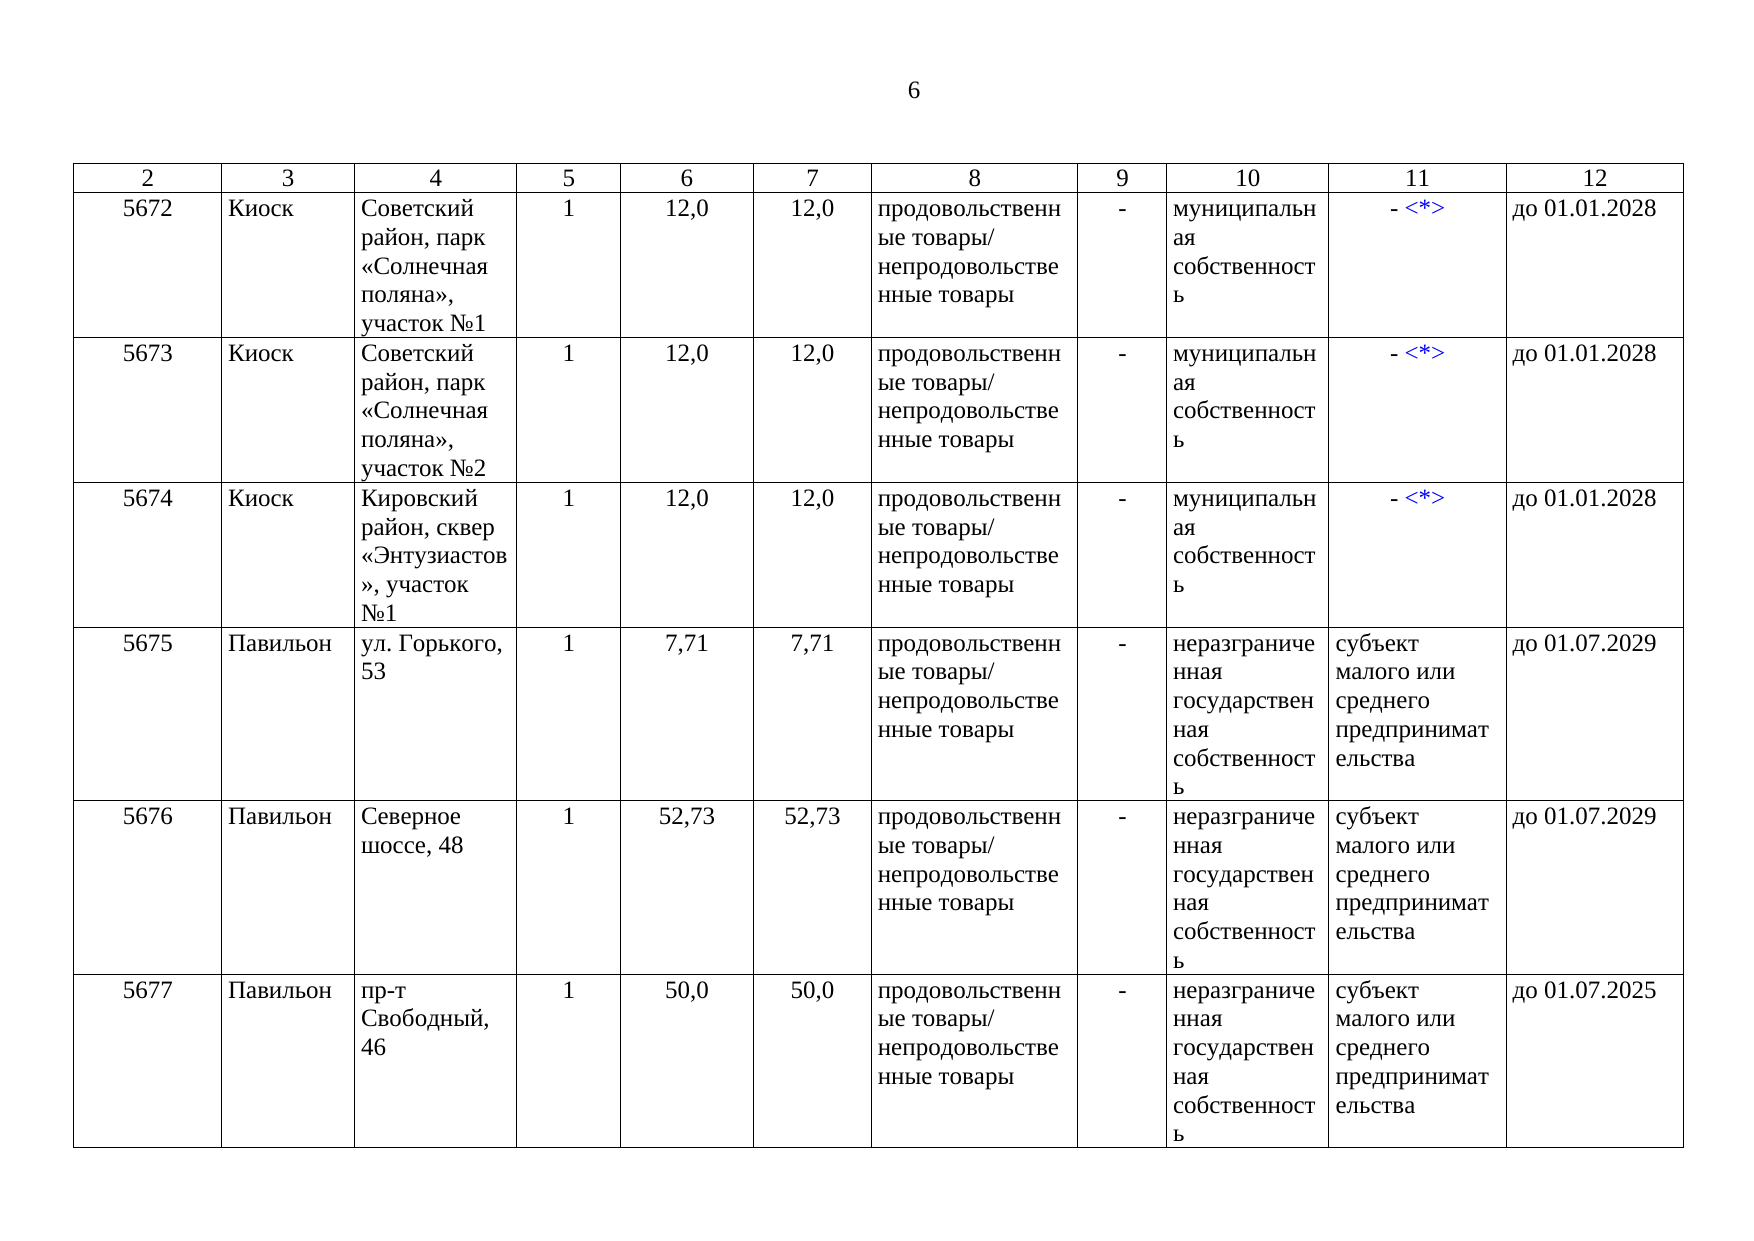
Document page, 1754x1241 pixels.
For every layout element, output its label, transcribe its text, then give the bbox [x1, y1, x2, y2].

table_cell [1167, 975, 1328, 1147]
table_cell - [1078, 338, 1166, 482]
table_cell 12,0 [621, 338, 753, 482]
table_header 8 [872, 164, 1077, 192]
table_cell 50,0 [754, 975, 871, 1147]
table_cell 7,71 [754, 628, 871, 800]
table_cell 1 [517, 338, 620, 482]
table_cell Киоск [222, 483, 354, 627]
table_header 10 [1167, 164, 1328, 192]
table_cell - [1078, 628, 1166, 800]
table_cell 12,0 [754, 338, 871, 482]
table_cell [872, 193, 1077, 337]
table_cell муниципальная собственность [1167, 483, 1328, 627]
table_cell продовольственные товары/ непродовольственные товары [872, 628, 1077, 800]
table_cell Павильон [222, 628, 354, 800]
table_cell - [1078, 483, 1166, 627]
table_cell 12,0 [621, 483, 753, 627]
table_cell до 01.01.2028 [1507, 338, 1683, 482]
table_header 4 [355, 164, 516, 192]
table_cell 12,0 [621, 193, 753, 337]
table_cell продовольственные товары/ непродовольственные товары [872, 338, 1077, 482]
table_header 12 [1507, 164, 1683, 192]
table_cell 7,71 [621, 628, 753, 800]
table_cell субъект малого или среднего предпринимательства [1329, 628, 1506, 800]
table_cell Киоск [222, 338, 354, 482]
table_cell Павильон [222, 801, 354, 974]
table_cell до 01.07.2025 [1507, 975, 1683, 1147]
table_cell муниципальная собственность [1167, 193, 1328, 337]
table_cell - <*> [1329, 338, 1506, 482]
table_cell 1 [517, 628, 620, 800]
table_cell 5676 [74, 801, 221, 974]
table_header 5 [517, 164, 620, 192]
table_cell ул. Горького, 53 [355, 628, 516, 800]
table_cell до 01.07.2029 [1507, 801, 1683, 974]
table_cell 52,73 [621, 801, 753, 974]
table_cell - [1078, 975, 1166, 1147]
table_header 6 [621, 164, 753, 192]
table_cell 5673 [74, 338, 221, 482]
table_cell 5674 [74, 483, 221, 627]
table_cell 5677 [74, 975, 221, 1147]
table_cell 5672 [74, 193, 221, 337]
table_cell 5675 [74, 628, 221, 800]
table_cell продовольственные товары/ непродовольственные товары [872, 483, 1077, 627]
table_header 9 [1078, 164, 1166, 192]
table_header 2 [74, 164, 221, 192]
table_cell - [1078, 801, 1166, 974]
table_cell 12,0 [754, 483, 871, 627]
table_cell 12,0 [754, 193, 871, 337]
table_header 11 [1329, 164, 1506, 192]
table_header 3 [222, 164, 354, 192]
table_cell Советский район, парк «Солнечная поляна», участок №1 [355, 193, 516, 337]
table_cell Кировский район, сквер «Энтузиастов», участок №1 [355, 483, 516, 627]
table_cell 1 [517, 975, 620, 1147]
table_cell пр-т Свободный, 46 [355, 975, 516, 1147]
table_cell неразграниченная государственная собственность [1167, 801, 1328, 974]
table_cell - [1078, 193, 1166, 337]
table_cell неразграниченная государственная собственность [1167, 628, 1328, 800]
table_cell - <*> [1329, 483, 1506, 627]
table_cell Павильон [222, 975, 354, 1147]
table_cell 52,73 [754, 801, 871, 974]
table_cell Советский район, парк «Солнечная поляна», участок №2 [355, 338, 516, 482]
table_cell Киоск [222, 193, 354, 337]
table_cell 1 [517, 193, 620, 337]
table_cell субъект малого или среднего предпринимательства [1329, 801, 1506, 974]
table_cell продовольственные товары/ непродовольственные товары [872, 801, 1077, 974]
table_cell 1 [517, 483, 620, 627]
table_cell 50,0 [621, 975, 753, 1147]
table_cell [872, 975, 1077, 1147]
table_header 7 [754, 164, 871, 192]
table_cell до 01.01.2028 [1507, 483, 1683, 627]
table_cell до 01.01.2028 [1507, 193, 1683, 337]
table_cell Северное шоссе, 48 [355, 801, 516, 974]
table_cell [1329, 975, 1506, 1147]
table_cell муниципальная собственность [1167, 338, 1328, 482]
table_cell 1 [517, 801, 620, 974]
table_cell до 01.07.2029 [1507, 628, 1683, 800]
table_cell - <*> [1329, 193, 1506, 337]
